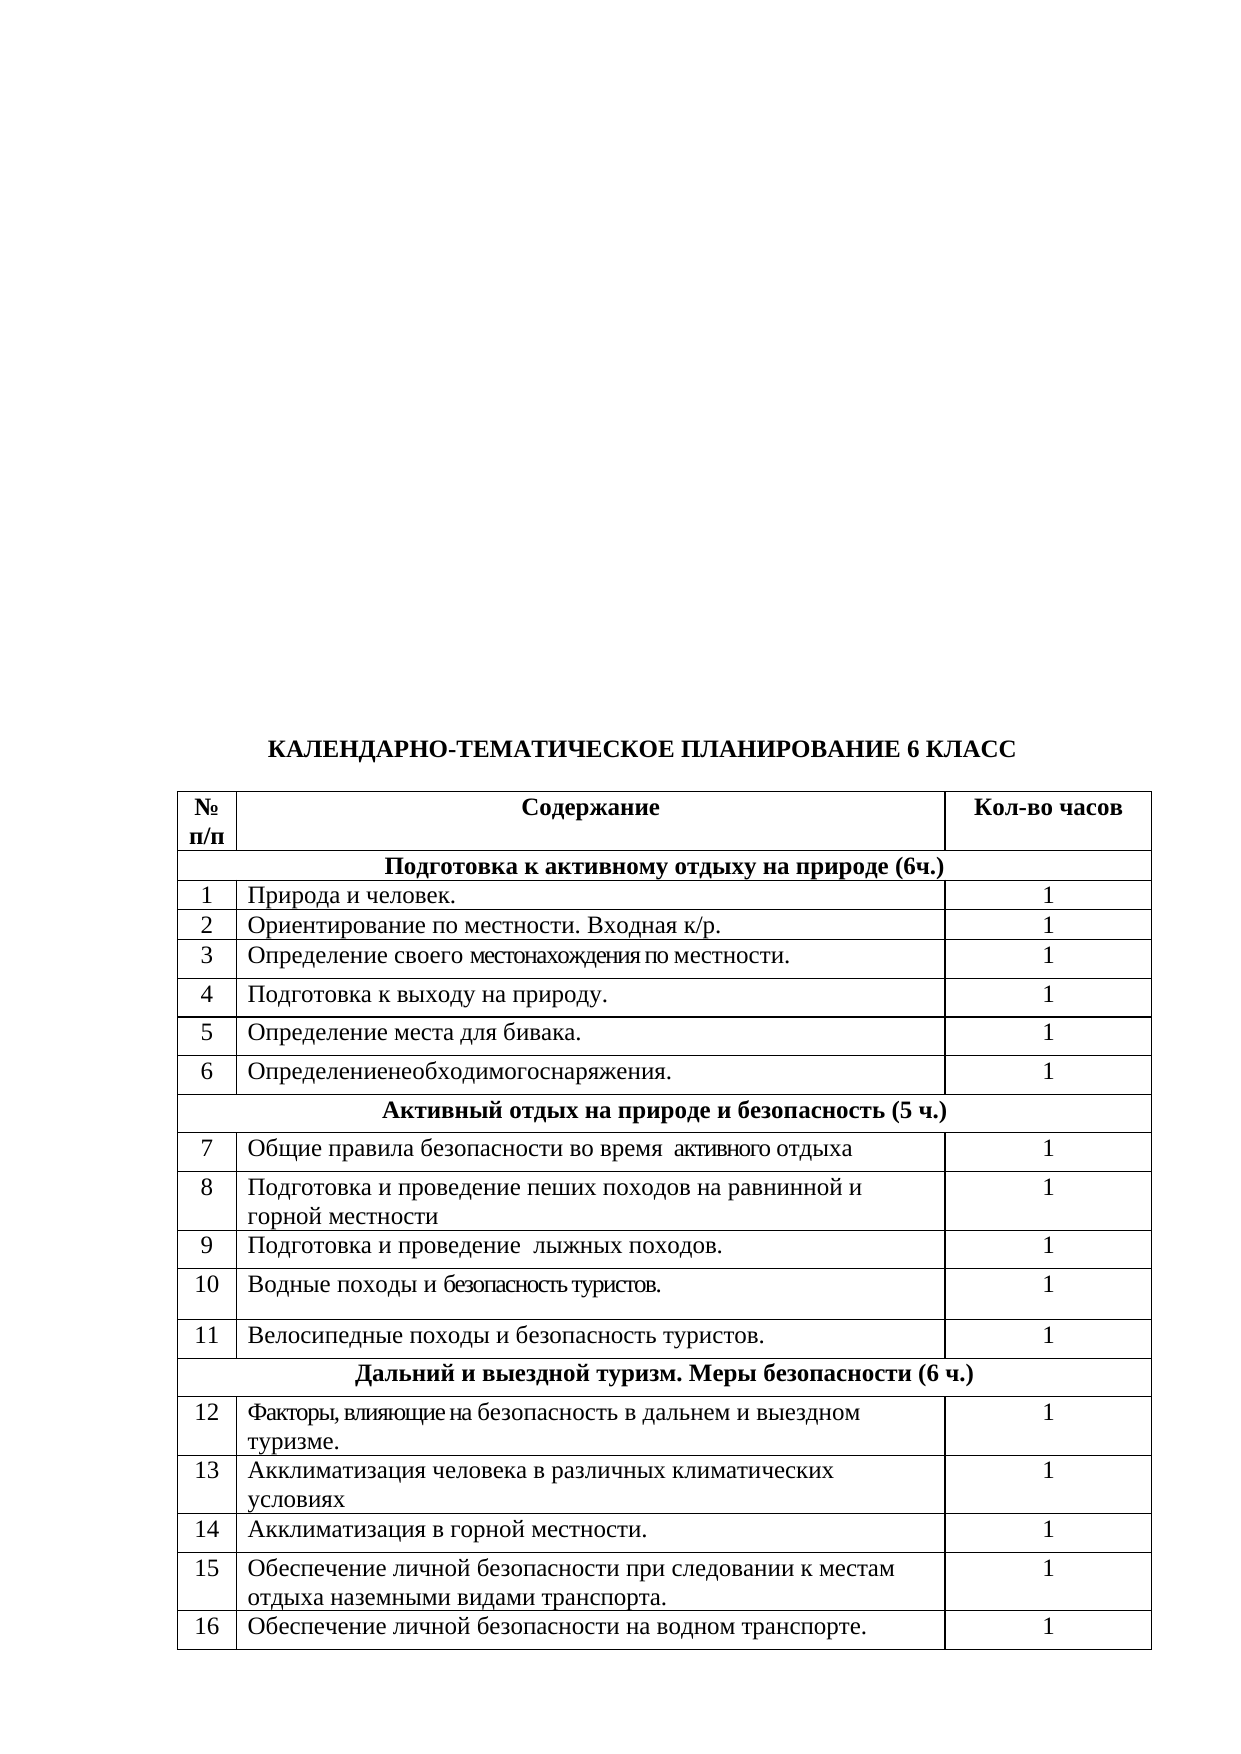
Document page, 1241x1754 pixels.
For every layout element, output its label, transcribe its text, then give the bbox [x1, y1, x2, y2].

table_cell Дальний и выездной туризм. Меры безопасности (6 ч.) [178, 1359, 1151, 1396]
table_cell 5 [178, 1018, 236, 1055]
table_cell Водные походы и безопасность туристов. [237, 1269, 944, 1319]
table_cell Акклиматизация человека в различных климатических условиях [237, 1456, 944, 1513]
table_cell 4 [178, 979, 236, 1016]
table_cell Природа и человек. [237, 881, 944, 909]
table_cell 3 [178, 940, 236, 978]
table_cell Определение своего местонахождения по местности. [237, 940, 944, 978]
table_cell 1 [946, 1320, 1151, 1357]
table_header № п/п [178, 792, 236, 850]
text КАЛЕНДАРНО-ТЕМАТИЧЕСКОЕ ПЛАНИРОВАНИЕ 6 КЛАСС [44, 734, 1166, 762]
table_cell 12 [178, 1397, 236, 1454]
table_cell 1 [946, 1514, 1151, 1552]
table_cell 1 [946, 1456, 1151, 1513]
table_cell 1 [946, 1231, 1151, 1268]
table_cell 1 [946, 1018, 1151, 1055]
table_cell 1 [946, 1172, 1151, 1229]
table_cell Подготовка к выходу на природу. [237, 979, 944, 1016]
table_cell 14 [178, 1514, 236, 1552]
table_cell 16 [178, 1611, 236, 1649]
table_cell 1 [946, 979, 1151, 1016]
table_cell Общие правила безопасности во время активного отдыха [237, 1133, 944, 1171]
table_cell 10 [178, 1269, 236, 1319]
table_cell Факторы, влияющие на безопасность в дальнем и выездном туризме. [237, 1397, 944, 1454]
table_cell 1 [946, 1133, 1151, 1171]
table_cell 13 [178, 1456, 236, 1513]
table_cell Активный отдых на природе и безопасность (5 ч.) [178, 1095, 1151, 1132]
table_cell 1 [946, 940, 1151, 978]
table_cell Определениенеобходимогоснаряжения. [237, 1056, 944, 1094]
table_cell 1 [946, 1611, 1151, 1649]
table_cell Подготовка и проведение пеших походов на равнинной и горной местности [237, 1172, 944, 1229]
table_cell Определение места для бивака. [237, 1018, 944, 1055]
table_cell 6 [178, 1056, 236, 1094]
table_cell 9 [178, 1231, 236, 1268]
table_cell 11 [178, 1320, 236, 1357]
table_cell Велосипедные походы и безопасность туристов. [237, 1320, 944, 1357]
table_cell 1 [946, 1397, 1151, 1454]
table_cell 8 [178, 1172, 236, 1229]
table_cell Обеспечение личной безопасности при следовании к местам отдыха наземными видами транспорта. [237, 1553, 944, 1610]
table_header Кол-во часов [946, 792, 1151, 850]
table_cell 1 [178, 881, 236, 909]
table_cell 1 [946, 1553, 1151, 1610]
table_cell Подготовка к активному отдыху на природе (6ч.) [178, 851, 1151, 879]
table_cell 1 [946, 1269, 1151, 1319]
table_cell Ориентирование по местности. Входная к/р. [237, 910, 944, 939]
table_cell 15 [178, 1553, 236, 1610]
table_cell 7 [178, 1133, 236, 1171]
table_cell Акклиматизация в горной местности. [237, 1514, 944, 1552]
table_cell 1 [946, 881, 1151, 909]
table_cell Подготовка и проведение лыжных походов. [237, 1231, 944, 1268]
table_cell 1 [946, 910, 1151, 939]
table_cell 2 [178, 910, 236, 939]
table_header Содержание [237, 792, 944, 850]
table_cell 1 [946, 1056, 1151, 1094]
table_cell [237, 1611, 944, 1649]
